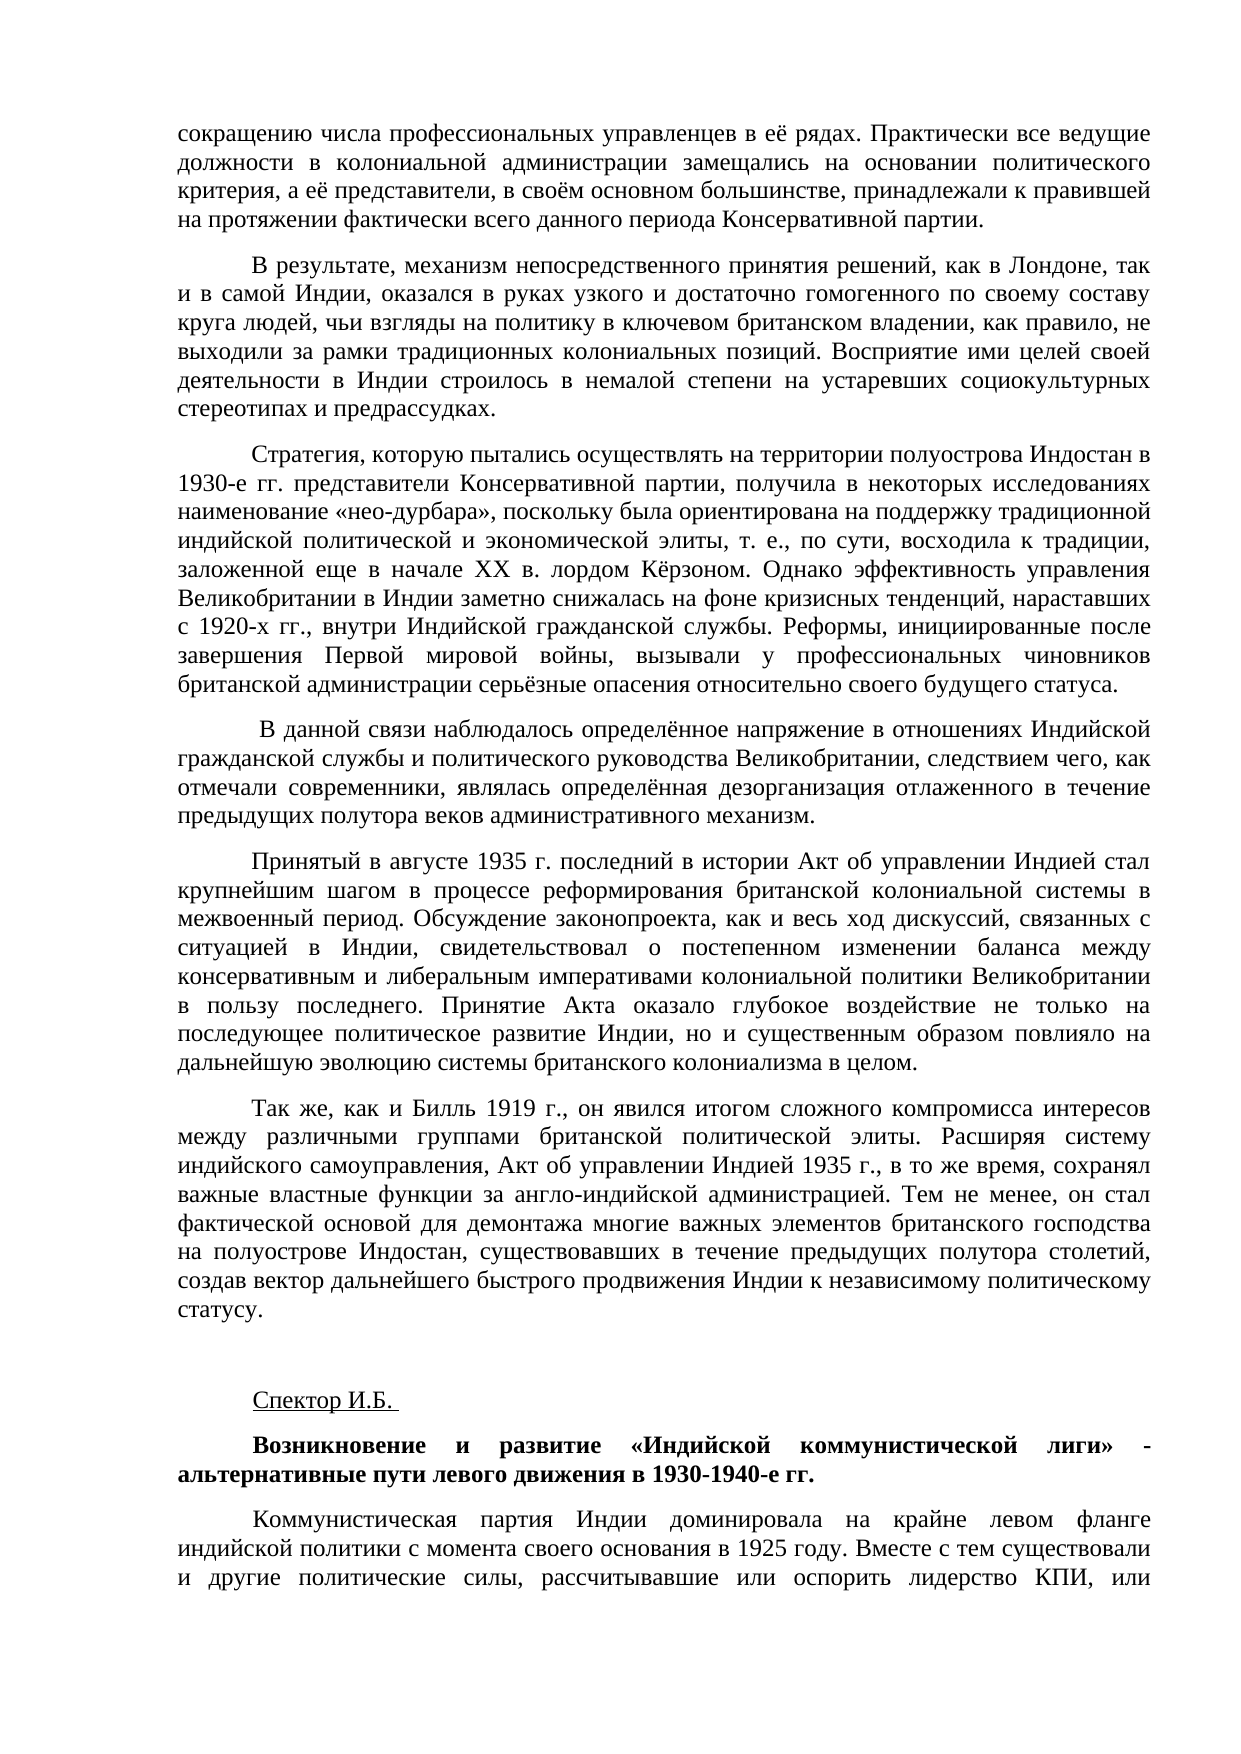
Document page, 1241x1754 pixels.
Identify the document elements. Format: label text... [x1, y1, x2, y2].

text Так же, как и Билль ., он явился итогом сложного компромисса интересов между различными группами британской политической элиты. Расширяя систему индийского самоуправления, Акт об управлении Индией ., в то же время, сохранял важные властные функции за англо-индийской администрацией. Тем не менее, он стал фактической основой для демонтажа многие важных элементов британского господства на полуострове Индостан, существовавших в течение предыдущих полутора столетий, создав вектор дальнейшего быстрого продвижения Индии к независимому политическому статусу. [177, 1093, 1152, 1323]
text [177, 118, 1152, 233]
text Принятый в августе . последний в истории Акт об управлении Индией стал крупнейшим шагом в процессе реформирования британской колониальной системы в межвоенный период. Обсуждение законопроекта, как и весь ход дискуссий, связанных с ситуацией в Индии, свидетельствовал о постепенном изменении баланса между консервативным и либеральным императивами колониальной политики Великобритании в пользу последнего. Принятие Акта оказало глубокое воздействие не только на последующее политическое развитие Индии, но и существенным образом повлияло на дальнейшую эволюцию системы британского колониализма в целом. [177, 846, 1152, 1076]
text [177, 1504, 1152, 1591]
text Спектор И.Б. [177, 1385, 1152, 1413]
text Возникновение и развитие «Индийской коммунистической лиги» - альтернативные пути левого движения в 1930-1940-е гг. [177, 1430, 1152, 1488]
text В данной связи наблюдалось определённое напряжение в отношениях Индийской гражданской службы и политического руководства Великобритании, следствием чего, как отмечали современники, являлась определённая дезорганизация отлаженного в течение предыдущих полутора веков административного механизм. [177, 714, 1152, 829]
text В результате, механизм непосредственного принятия решений, как в Лондоне, так и в самой Индии, оказался в руках узкого и достаточно гомогенного по своему составу круга людей, чьи взгляды на политику в ключевом британском владении, как правило, не выходили за рамки традиционных колониальных позиций. Восприятие ими целей своей деятельности в Индии строилось в немалой степени на устаревших социокультурных стереотипах и предрассудках. [177, 250, 1152, 422]
text Стратегия, которую пытались осуществлять на территории полуострова Индостан в 1930-е гг. представители Консервативной партии, получила в некоторых исследованиях наименование «нео-дурбара», поскольку была ориентирована на поддержку традиционной индийской политической и экономической элиты, т. е., по сути, восходила к традиции, заложенной еще в начале XX в. лордом Кёрзоном. Однако эффективность управления Великобритании в Индии заметно снижалась на фоне кризисных тенденций, нараставших с 1920-х гг., внутри Индийской гражданской службы. Реформы, инициированные после завершения Первой мировой войны, вызывали у профессиональных чиновников британской администрации серьёзные опасения относительно своего будущего статуса. [177, 439, 1152, 698]
